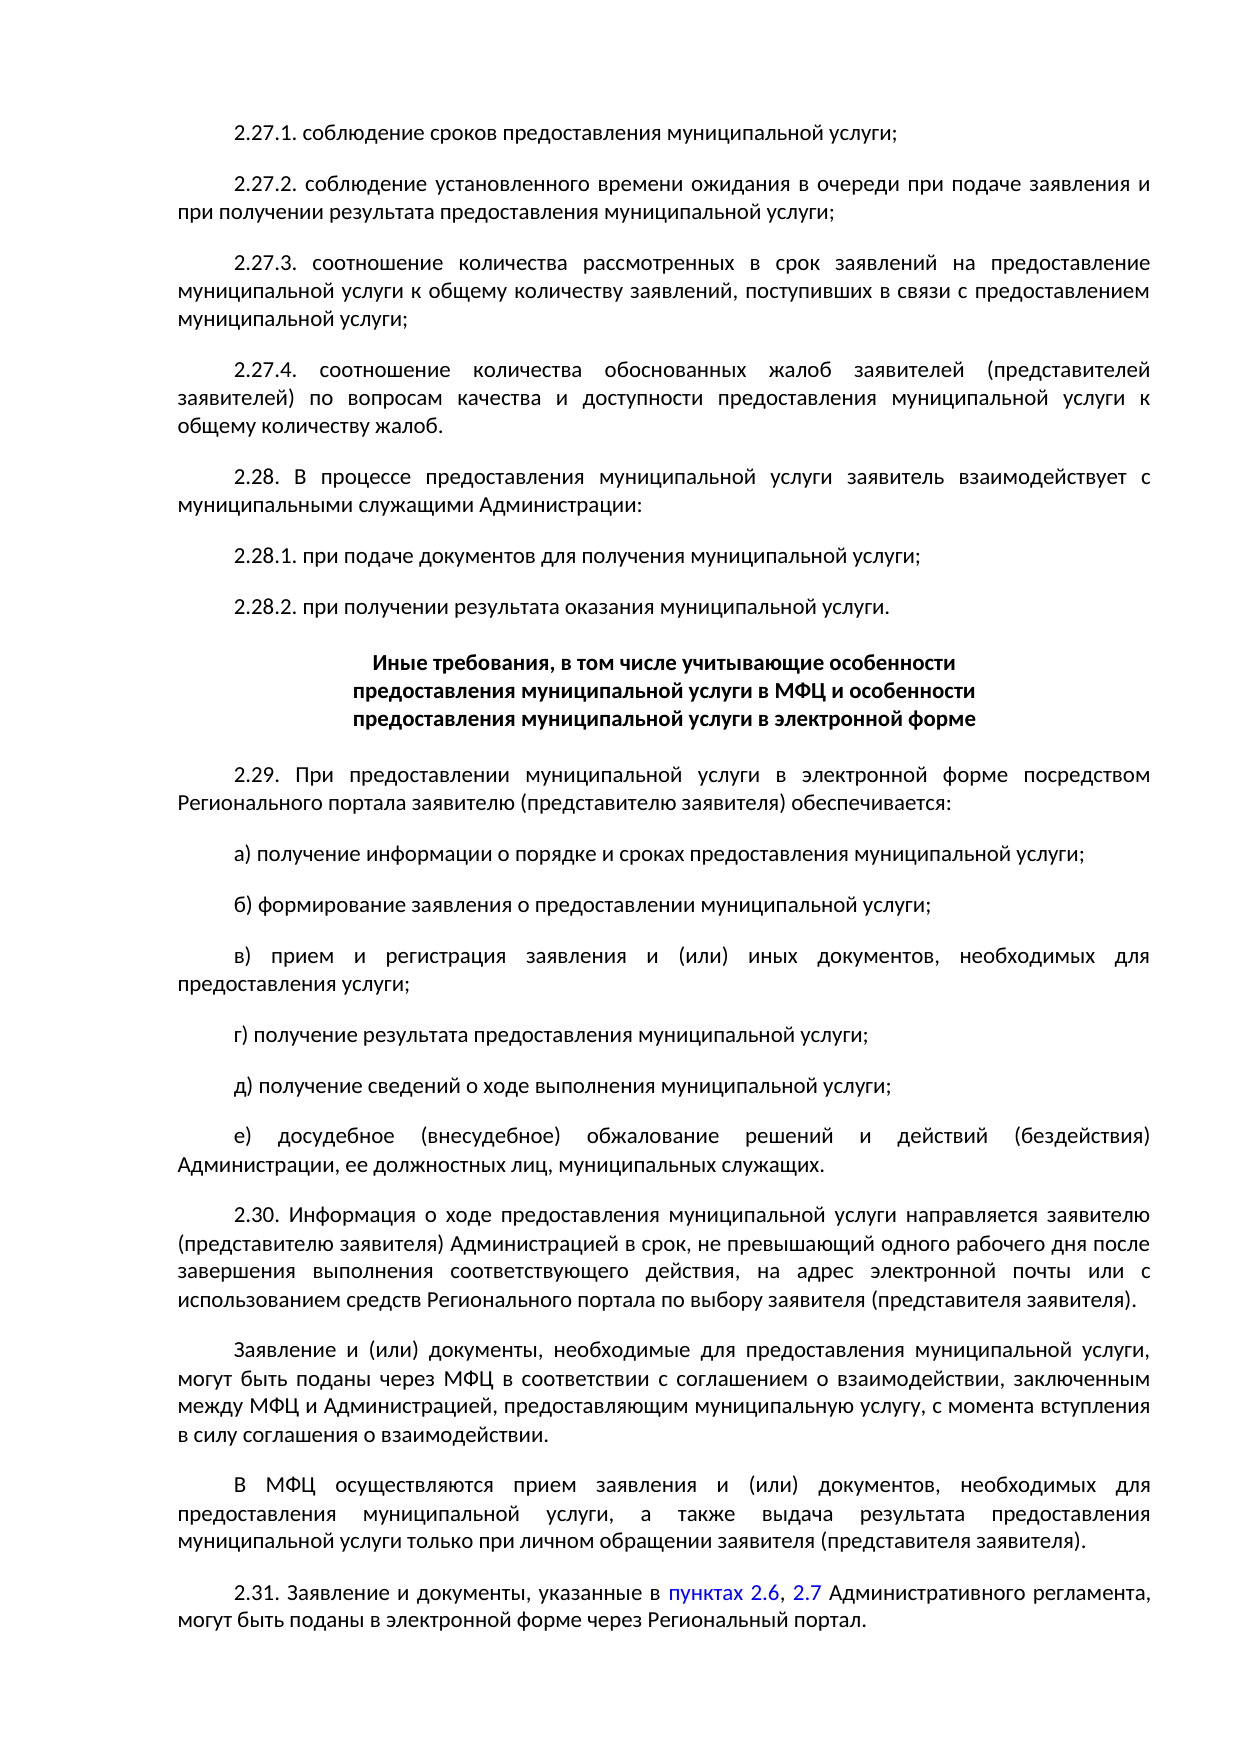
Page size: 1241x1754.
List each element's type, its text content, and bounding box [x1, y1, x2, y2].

text 2.27.2. соблюдение установленного времени ожидания в очереди при подаче заявления и при получении результата предоставления муниципальной услуги; [177, 169, 1152, 225]
text 2.31. Заявление и документы, указанные в пунктах 2.6, 2.7 Административного регламента, могут быть поданы в электронной форме через Региональный портал. [177, 1578, 1152, 1634]
text а) получение информации о порядке и сроках предоставления муниципальной услуги; [177, 839, 1152, 867]
text 2.28. В процессе предоставления муниципальной услуги заявитель взаимодействует с муниципальными служащими Администрации: [177, 462, 1152, 518]
text в) прием и регистрация заявления и (или) иных документов, необходимых для предоставления услуги; [177, 941, 1152, 997]
text д) получение сведений о ходе выполнения муниципальной услуги; [177, 1071, 1152, 1099]
text 2.27.4. соотношение количества обоснованных жалоб заявителей (представителей заявителей) по вопросам качества и доступности предоставления муниципальной услуги к общему количеству жалоб. [177, 355, 1152, 439]
text 2.30. Информация о ходе предоставления муниципальной услуги направляется заявителю (представителю заявителя) Администрацией в срок, не превышающий одного рабочего дня после завершения выполнения соответствующего действия, на адрес электронной почты или с использованием средств Регионального портала по выбору заявителя (представителя заявителя). [177, 1201, 1152, 1313]
title Иные требования, в том числе учитывающие особенности [177, 648, 1152, 676]
text Заявление и (или) документы, необходимые для предоставления муниципальной услуги, могут быть поданы через МФЦ в соответствии с соглашением о взаимодействии, заключенным между МФЦ и Администрацией, предоставляющим муниципальную услугу, с момента вступления в силу соглашения о взаимодействии. [177, 1336, 1152, 1448]
text г) получение результата предоставления муниципальной услуги; [177, 1020, 1152, 1048]
text 2.29. При предоставлении муниципальной услуги в электронной форме посредством Регионального портала заявителю (представителю заявителя) обеспечивается: [177, 760, 1152, 816]
text 2.27.3. соотношение количества рассмотренных в срок заявлений на предоставление муниципальной услуги к общему количеству заявлений, поступивших в связи с предоставлением муниципальной услуги; [177, 248, 1152, 332]
text б) формирование заявления о предоставлении муниципальной услуги; [177, 890, 1152, 918]
title предоставления муниципальной услуги в МФЦ и особенности [177, 676, 1152, 704]
text В МФЦ осуществляются прием заявления и (или) документов, необходимых для предоставления муниципальной услуги, а также выдача результата предоставления муниципальной услуги только при личном обращении заявителя (представителя заявителя). [177, 1471, 1152, 1555]
text 2.28.2. при получении результата оказания муниципальной услуги. [177, 592, 1152, 620]
text е) досудебное (внесудебное) обжалование решений и действий (бездействия) Администрации, ее должностных лиц, муниципальных служащих. [177, 1122, 1152, 1178]
title предоставления муниципальной услуги в электронной форме [177, 704, 1152, 732]
text 2.28.1. при подаче документов для получения муниципальной услуги; [177, 541, 1152, 569]
text 2.27.1. соблюдение сроков предоставления муниципальной услуги; [177, 118, 1152, 146]
